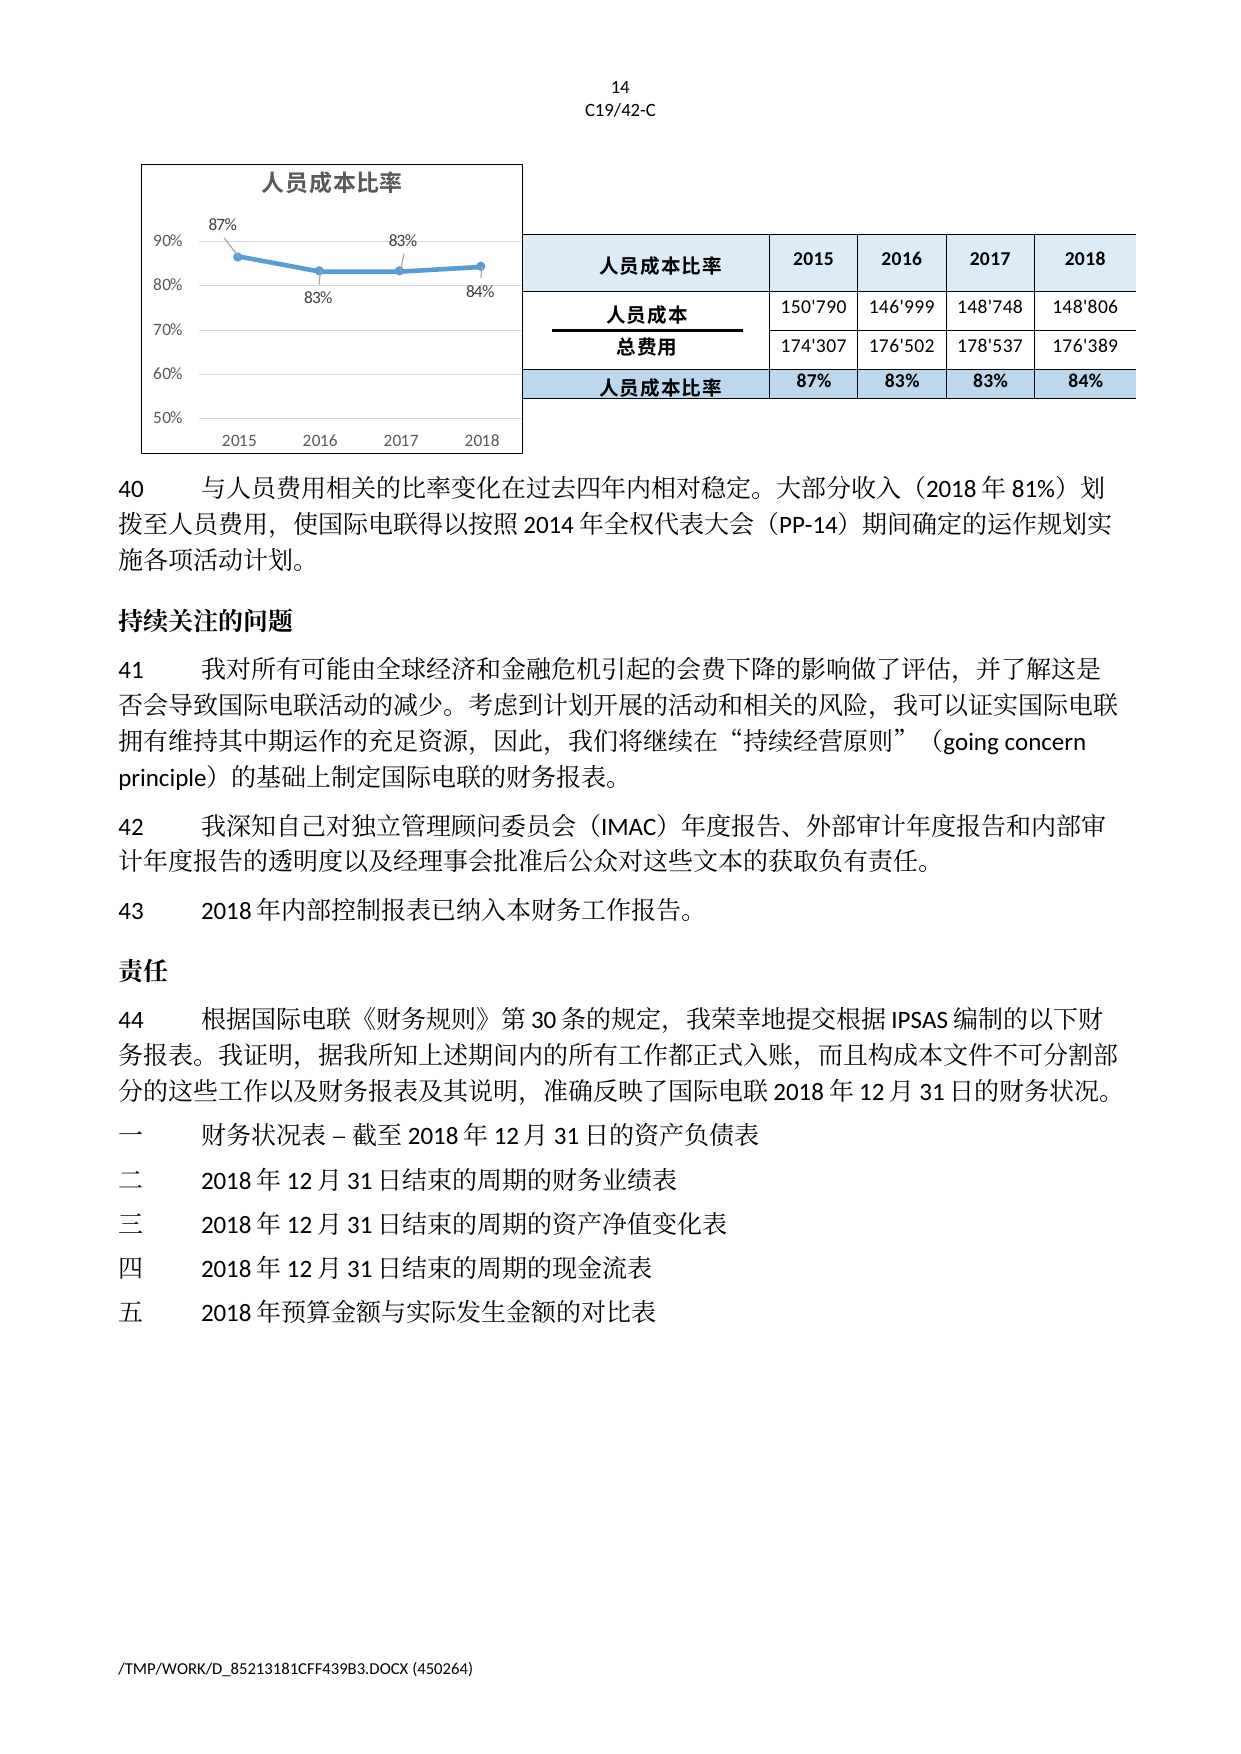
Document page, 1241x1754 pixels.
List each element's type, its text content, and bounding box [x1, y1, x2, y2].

text 43 2018年内部控制报表已纳入本财务工作报告。 [118, 891, 1122, 926]
text 四 2018年12月31日结束的周期的现金流表 [118, 1249, 1122, 1285]
text 41 我对所有可能由全球经济和金融危机引起的会费下降的影响做了评估，并了解这是否会导致国际电联活动的减少。考虑到计划开展的活动和相关的风险，我可以证实国际电联拥有维持其中期运作的充足资源，因此，我们将继续在“持续经营原则”（going concern principle）的基础上制定国际电联的财务报表。 [118, 650, 1122, 794]
text 五 2018年预算金额与实际发生金额的对比表 [118, 1293, 1122, 1329]
text 三 2018年12月31日结束的周期的资产净值变化表 [118, 1204, 1122, 1241]
subtitle 持续关注的问题 [118, 601, 1122, 637]
text 42 我深知自己对独立管理顾问委员会（IMAC）年度报告、外部审计年度报告和内部审计年度报告的透明度以及经理事会批准后公众对这些文本的获取负有责任。 [118, 806, 1122, 878]
subtitle 责任 [118, 951, 1122, 987]
text 44 根据国际电联《财务规则》第30条的规定，我荣幸地提交根据IPSAS编制的以下财务报表。我证明，据我所知上述期间内的所有工作都正式入账，而且构成本文件不可分割部分的这些工作以及财务报表及其说明，准确反映了国际电联2018年12月31日的财务状况。 [118, 1000, 1122, 1108]
text 40 与人员费用相关的比率变化在过去四年内相对稳定。大部分收入（2018年81%）划拨至人员费用，使国际电联得以按照2014年全权代表大会（PP-14）期间确定的运作规划实施各项活动计划。 [118, 469, 1122, 576]
text 一 财务状况表 – 截至2018年12月31日的资产负债表 [118, 1116, 1122, 1152]
text 二 2018年12月31日结束的周期的财务业绩表 [118, 1160, 1122, 1196]
